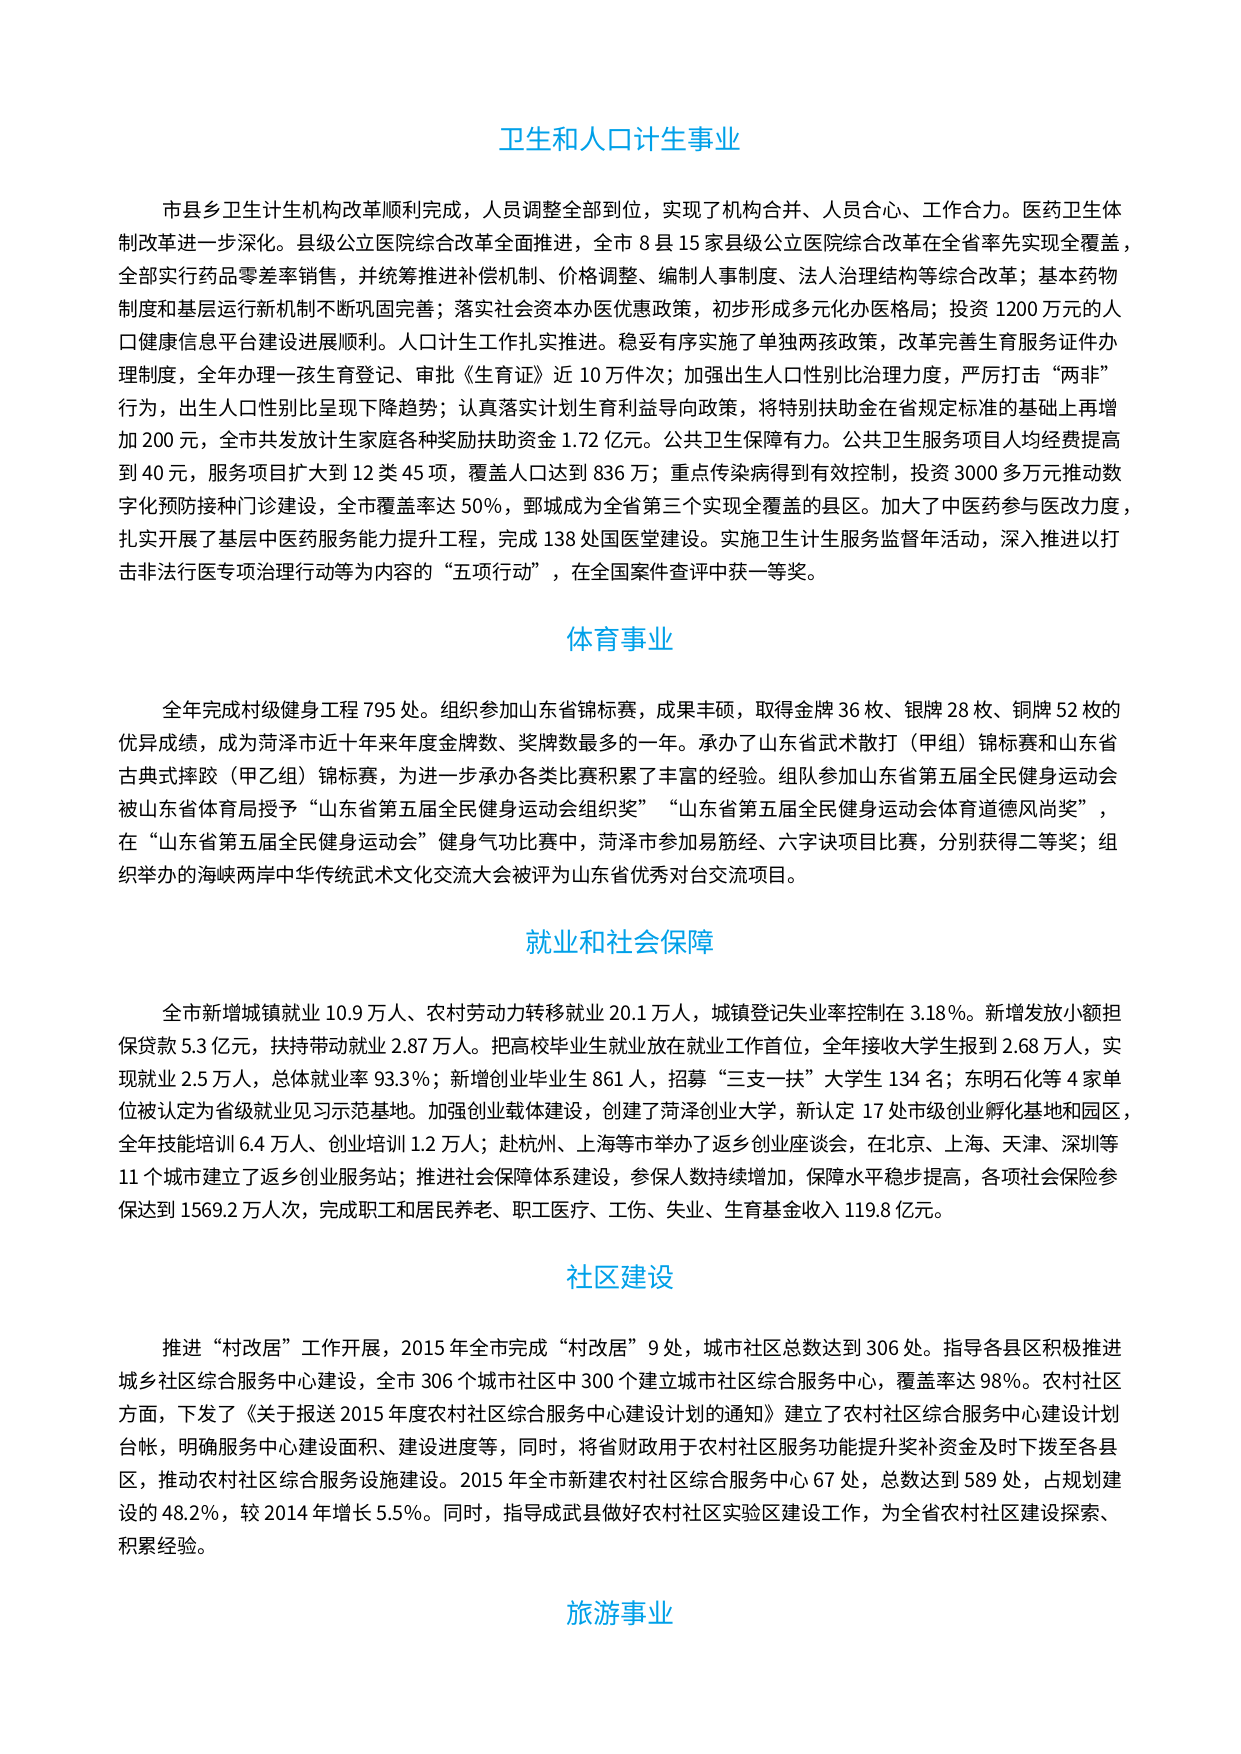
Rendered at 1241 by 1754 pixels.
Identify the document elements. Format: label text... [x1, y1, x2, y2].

text 全市新增城镇就业10.9万人、农村劳动力转移就业20.1万人，城镇登记失业率控制在3.18％。新增发放小额担保贷款5.3亿元，扶持带动就业2.87万人。把高校毕业生就业放在就业工作首位，全年接收大学生报到2.68万人，实现就业2.5万人，总体就业率93.3％；新增创业毕业生861人，招募“三支一扶”大学生134名；东明石化等4家单位被认定为省级就业见习示范基地。加强创业载体建设，创建了菏泽创业大学，新认定17处市级创业孵化基地和园区，全年技能培训6.4万人、创业培训1.2万人；赴杭州、上海等市举办了返乡创业座谈会，在北京、上海、天津、深圳等11个城市建立了返乡创业服务站；推进社会保障体系建设，参保人数持续增加，保障水平稳步提高，各项社会保险参保达到1569.2万人次，完成职工和居民养老、职工医疗、工伤、失业、生育基金收入119.8亿元。 [118, 993, 1122, 1223]
text 社区建设 [118, 1256, 1122, 1296]
text 市县乡卫生计生机构改革顺利完成，人员调整全部到位，实现了机构合并、人员合心、工作合力。医药卫生体制改革进一步深化。县级公立医院综合改革全面推进，全市8县15家县级公立医院综合改革在全省率先实现全覆盖，全部实行药品零差率销售，并统筹推进补偿机制、价格调整、编制人事制度、法人治理结构等综合改革；基本药物制度和基层运行新机制不断巩固完善；落实社会资本办医优惠政策，初步形成多元化办医格局；投资1200万元的人口健康信息平台建设进展顺利。人口计生工作扎实推进。稳妥有序实施了单独两孩政策，改革完善生育服务证件办理制度，全年办理一孩生育登记、审批《生育证》近10万件次；加强出生人口性别比治理力度，严厉打击“两非”行为，出生人口性别比呈现下降趋势；认真落实计划生育利益导向政策，将特别扶助金在省规定标准的基础上再增加200元，全市共发放计生家庭各种奖励扶助资金1.72亿元。公共卫生保障有力。公共卫生服务项目人均经费提高到40元，服务项目扩大到12类45项，覆盖人口达到836万；重点传染病得到有效控制，投资3000多万元推动数字化预防接种门诊建设，全市覆盖率达50％，鄄城成为全省第三个实现全覆盖的县区。加大了中医药参与医改力度，扎实开展了基层中医药服务能力提升工程，完成138处国医堂建设。实施卫生计生服务监督年活动，深入推进以打击非法行医专项治理行动等为内容的“五项行动”，在全国案件查评中获一等奖。 [118, 190, 1122, 585]
text 卫生和人口计生事业 [118, 118, 1122, 157]
text 体育事业 [118, 618, 1122, 657]
text 全年完成村级健身工程795处。组织参加山东省锦标赛，成果丰硕，取得金牌36枚、银牌28枚、铜牌52枚的优异成绩，成为菏泽市近十年来年度金牌数、奖牌数最多的一年。承办了山东省武术散打（甲组）锦标赛和山东省古典式摔跤（甲乙组）锦标赛，为进一步承办各类比赛积累了丰富的经验。组队参加山东省第五届全民健身运动会，被山东省体育局授予“山东省第五届全民健身运动会组织奖”“山东省第五届全民健身运动会体育道德风尚奖”，在“山东省第五届全民健身运动会”健身气功比赛中，菏泽市参加易筋经、六字诀项目比赛，分别获得二等奖；组织举办的海峡两岸中华传统武术文化交流大会被评为山东省优秀对台交流项目。 [118, 690, 1122, 888]
text 就业和社会保障 [118, 921, 1122, 960]
text 推进“村改居”工作开展，2015年全市完成“村改居”9处，城市社区总数达到306处。指导各县区积极推进城乡社区综合服务中心建设，全市306个城市社区中300个建立城市社区综合服务中心，覆盖率达98％。农村社区方面，下发了《关于报送2015年度农村社区综合服务中心建设计划的通知》建立了农村社区综合服务中心建设计划台帐，明确服务中心建设面积、建设进度等，同时，将省财政用于农村社区服务功能提升奖补资金及时下拨至各县区，推动农村社区综合服务设施建设。2015年全市新建农村社区综合服务中心67处，总数达到589处，占规划建设的48.2％，较2014年增长5.5％。同时，指导成武县做好农村社区实验区建设工作，为全省农村社区建设探索、积累经验。 [118, 1328, 1122, 1559]
text 旅游事业 [118, 1592, 1122, 1631]
